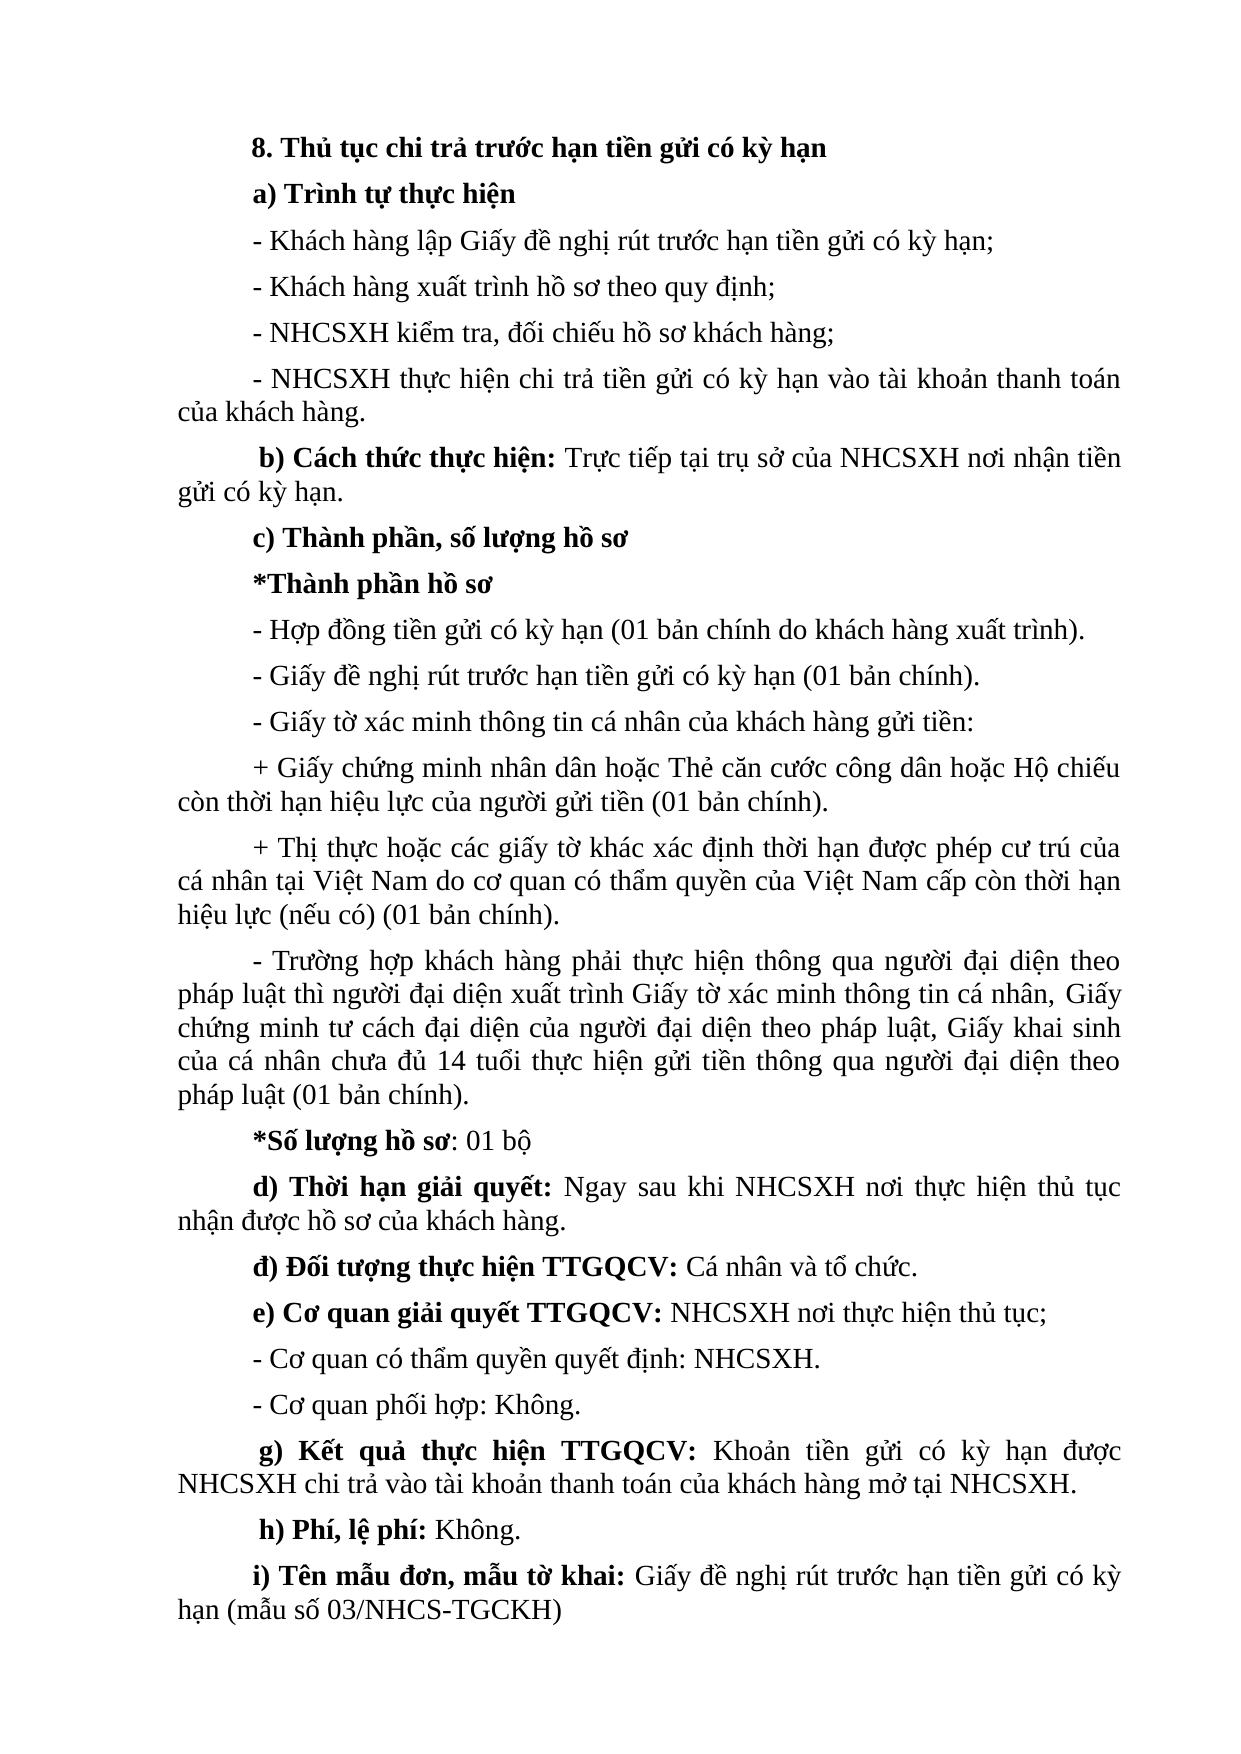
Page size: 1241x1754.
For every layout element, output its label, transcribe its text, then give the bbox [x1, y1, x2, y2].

text + Giấy chứng minh nhân dân hoặc Thẻ căn cước công dân hoặc Hộ chiếu còn thời hạn hiệu lực của người gửi tiền (01 bản chính). [177, 750, 1122, 817]
text c) Thành phần, số lượng hồ sơ [177, 520, 1122, 553]
text e) Cơ quan giải quyết TTGQCV: NHCSXH nơi thực hiện thủ tục; [177, 1295, 1122, 1328]
text *Thành phần hồ sơ [177, 566, 1122, 599]
text i) Tên mẫu đơn, mẫu tờ khai: Giấy đề nghị rút trước hạn tiền gửi có kỳ hạn (mẫu số 03/NHCS-TGCKH) [177, 1558, 1122, 1626]
text - NHCSXH thực hiện chi trả tiền gửi có kỳ hạn vào tài khoản thanh toán của khách hàng. [177, 361, 1122, 428]
text b) Cách thức thực hiện: Trực tiếp tại trụ sở của NHCSXH nơi nhận tiền gửi có kỳ hạn. [177, 440, 1122, 507]
text d) Thời hạn giải quyết: Ngay sau khi NHCSXH nơi thực hiện thủ tục nhận được hồ sơ của khách hàng. [177, 1169, 1122, 1236]
text *Số lượng hồ sơ: 01 bộ [177, 1123, 1122, 1157]
text - Trường hợp khách hàng phải thực hiện thông qua người đại diện theo pháp luật thì người đại diện xuất trình Giấy tờ xác minh thông tin cá nhân, Giấy chứng minh tư cách đại diện của người đại diện theo pháp luật, Giấy khai sinh của cá nhân chưa đủ 14 tuổi thực hiện gửi tiền thông qua người đại diện theo pháp luật (01 bản chính). [177, 943, 1122, 1111]
text g) Kết quả thực hiện TTGQCV: Khoản tiền gửi có kỳ hạn được NHCSXH chi trả vào tài khoản thanh toán của khách hàng mở tại NHCSXH. [177, 1433, 1122, 1500]
text - Khách hàng xuất trình hồ sơ theo quy định; [177, 269, 1122, 302]
text h) Phí, lệ phí: Không. [177, 1512, 1122, 1546]
text - Khách hàng lập Giấy đề nghị rút trước hạn tiền gửi có kỳ hạn; [177, 223, 1122, 256]
text - Giấy đề nghị rút trước hạn tiền gửi có kỳ hạn (01 bản chính). [177, 658, 1122, 692]
text a) Trình tự thực hiện [177, 177, 1122, 210]
text đ) Đối tượng thực hiện TTGQCV: Cá nhân và tổ chức. [177, 1249, 1122, 1282]
text - Cơ quan phối hợp: Không. [177, 1387, 1122, 1420]
text - Giấy tờ xác minh thông tin cá nhân của khách hàng gửi tiền: [177, 704, 1122, 738]
text + Thị thực hoặc các giấy tờ khác xác định thời hạn được phép cư trú của cá nhân tại Việt Nam do cơ quan có thẩm quyền của Việt Nam cấp còn thời hạn hiệu lực (nếu có) (01 bản chính). [177, 830, 1122, 930]
text - Hợp đồng tiền gửi có kỳ hạn (01 bản chính do khách hàng xuất trình). [177, 612, 1122, 646]
text - NHCSXH kiểm tra, đối chiếu hồ sơ khách hàng; [177, 315, 1122, 348]
text - Cơ quan có thẩm quyền quyết định: NHCSXH. [177, 1341, 1122, 1374]
text 8. Thủ tục chi trả trước hạn tiền gửi có kỳ hạn [251, 131, 1122, 164]
